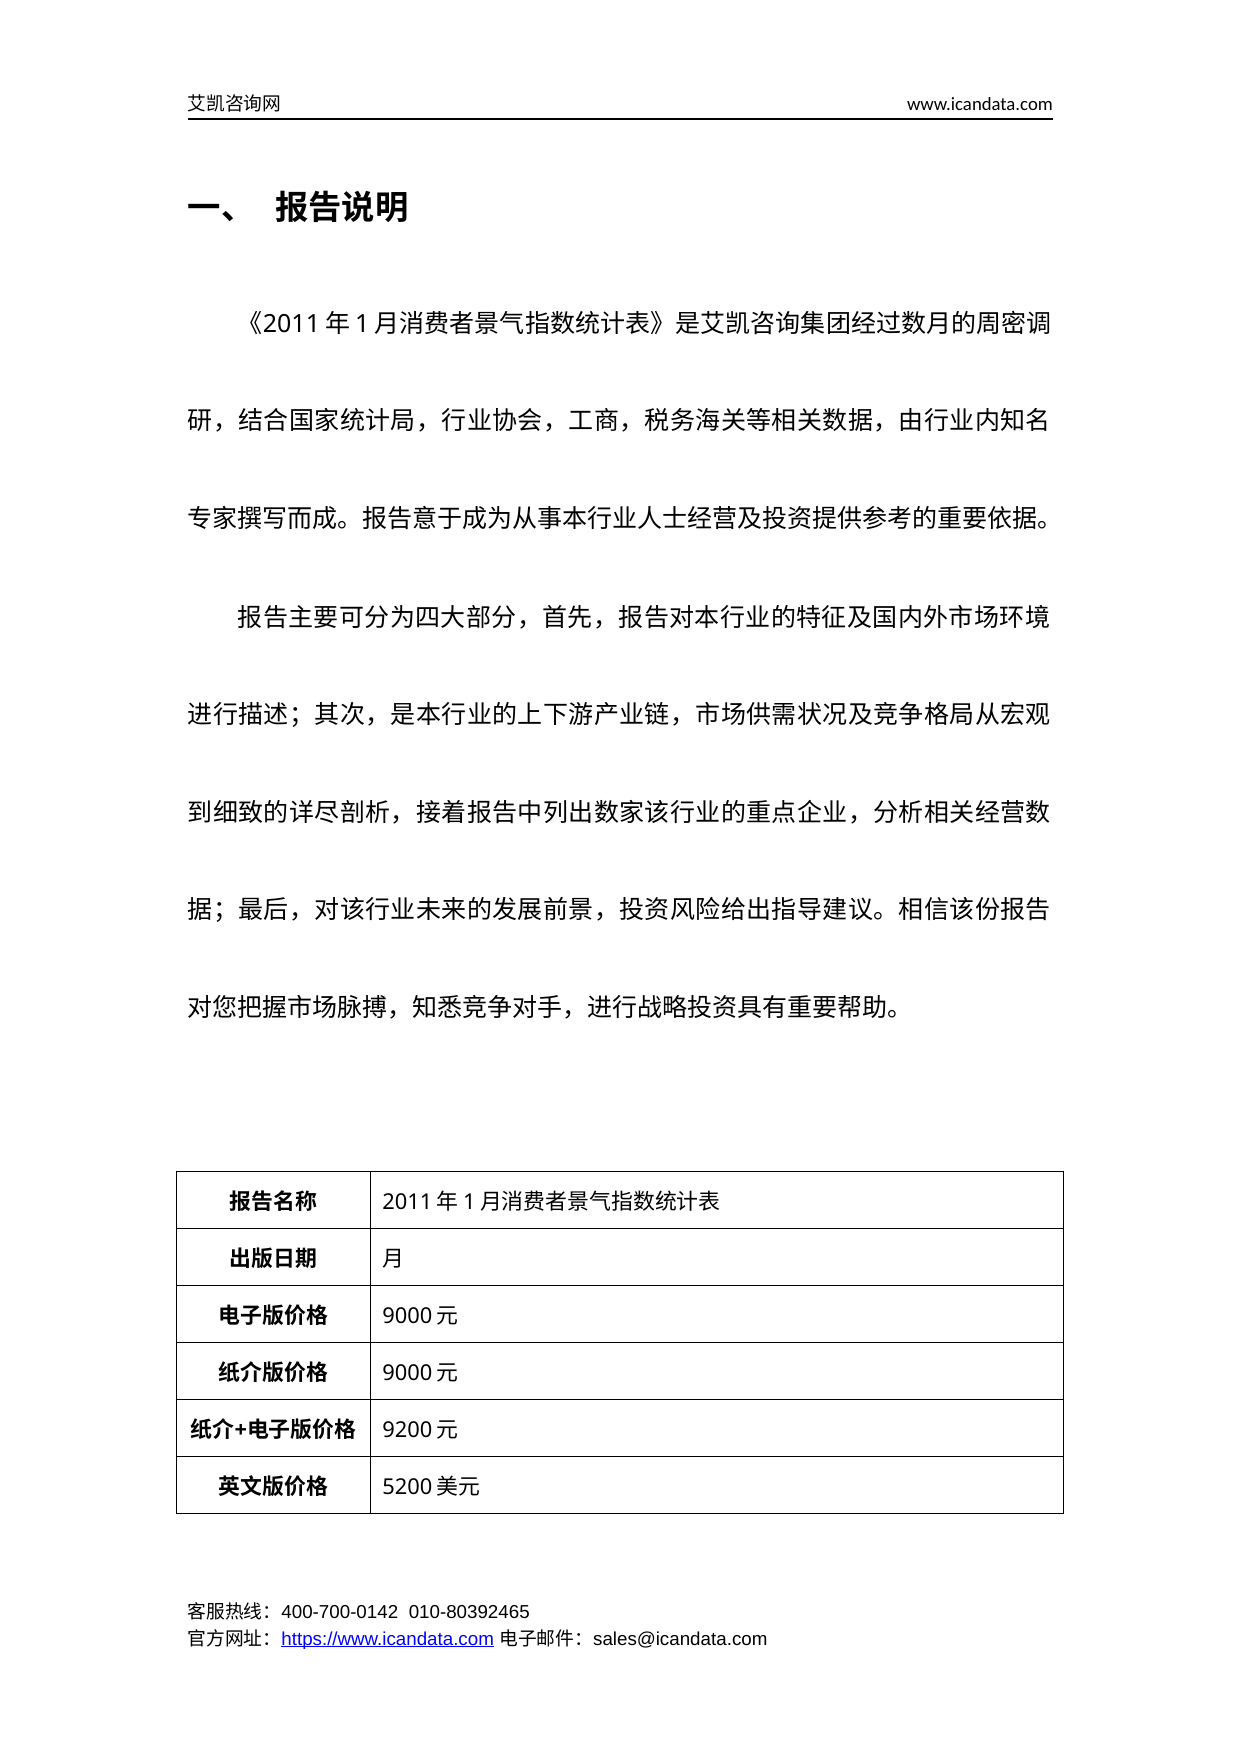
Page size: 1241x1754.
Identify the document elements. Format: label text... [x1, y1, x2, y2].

table_header 报告名称 [177, 1172, 370, 1228]
table_cell 出版日期 [177, 1229, 370, 1285]
text 报告主要可分为四大部分，首先，报告对本行业的特征及国内外市场环境进行描述；其次，是本行业的上下游产业链，市场供需状况及竞争格局从宏观到细致的详尽剖析，接着报告中列出数家该行业的重点企业，分析相关经营数据；最后，对该行业未来的发展前景，投资风险给出指导建议。相信该份报告对您把握市场脉搏，知悉竞争对手，进行战略投资具有重要帮助。 [187, 583, 1053, 1038]
table_header 2011年1月消费者景气指数统计表 [371, 1172, 1063, 1228]
table_cell 纸介+电子版价格 [177, 1400, 370, 1456]
table_cell 9000元 [371, 1286, 1063, 1342]
table_cell 英文版价格 [177, 1457, 370, 1513]
subtitle 报告说明 [187, 172, 1053, 237]
table_cell 9200元 [371, 1400, 1063, 1456]
table_cell 纸介版价格 [177, 1343, 370, 1399]
table_cell 9000元 [371, 1343, 1063, 1399]
table_cell 5200美元 [371, 1457, 1063, 1513]
text 《2011年1月消费者景气指数统计表》是艾凯咨询集团经过数月的周密调研，结合国家统计局，行业协会，工商，税务海关等相关数据，由行业内知名专家撰写而成。报告意于成为从事本行业人士经营及投资提供参考的重要依据。 [187, 289, 1053, 549]
table_cell 电子版价格 [177, 1286, 370, 1342]
table_cell 月 [371, 1229, 1063, 1285]
